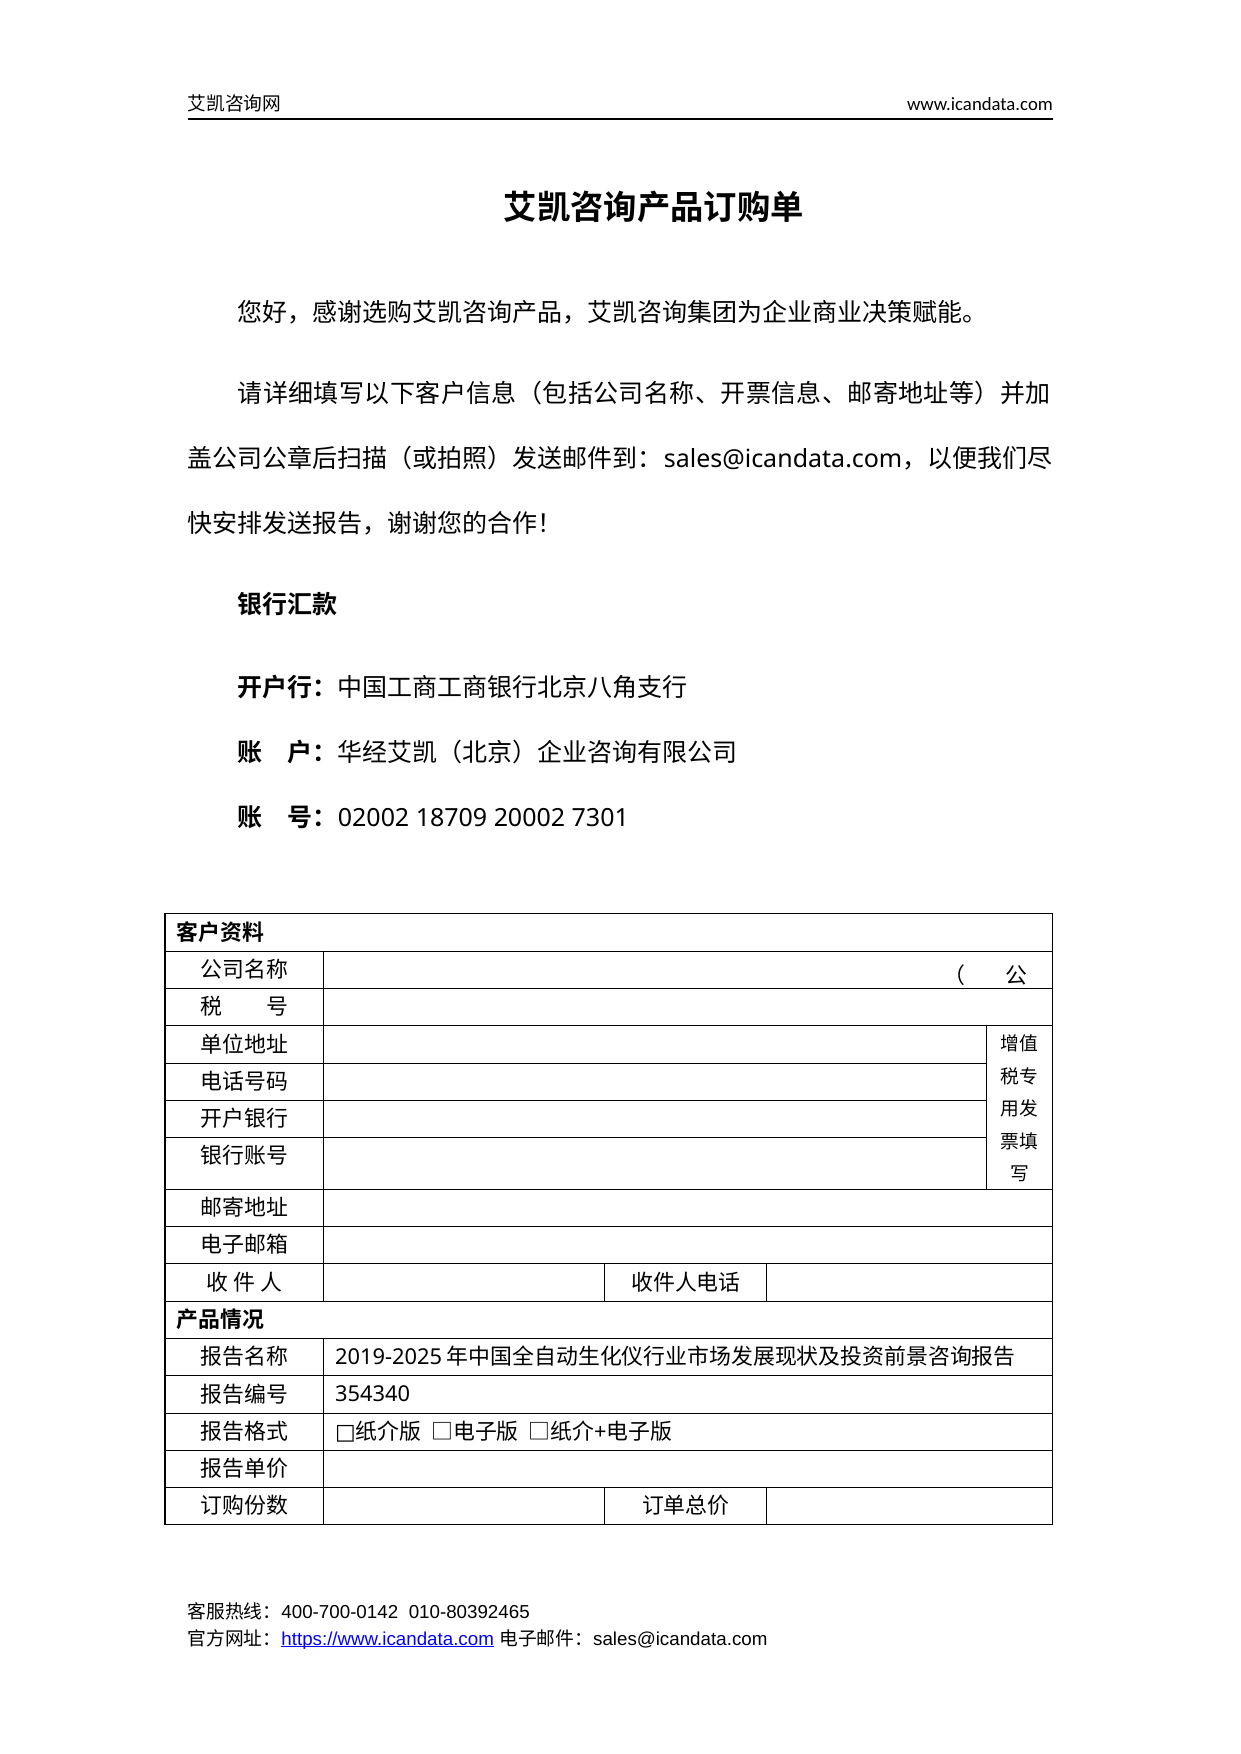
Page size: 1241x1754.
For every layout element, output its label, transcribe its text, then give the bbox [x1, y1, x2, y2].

table_cell 银行账号 [166, 1138, 323, 1189]
text 账 号：02002 18709 20002 7301 [187, 783, 1053, 848]
table_cell 税 号 [166, 989, 323, 1025]
table_cell [324, 1138, 986, 1189]
table_cell 报告单价 [166, 1451, 323, 1487]
table_cell □纸介版 □电子版 □纸介+电子版 [324, 1414, 1052, 1450]
table_cell 公司名称 [166, 952, 323, 988]
table_cell 产品情况 [166, 1302, 1052, 1338]
table_cell [324, 1064, 986, 1100]
table_cell 收 件 人 [166, 1264, 323, 1301]
text 银行汇款 [187, 570, 1053, 635]
table_cell [324, 989, 1052, 1025]
text 账 户：华经艾凯（北京）企业咨询有限公司 [187, 718, 1053, 783]
table_cell [324, 1451, 1052, 1487]
table_cell 2019-2025年中国全自动生化仪行业市场发展现状及投资前景咨询报告 [324, 1339, 1052, 1375]
table_cell [767, 1488, 1052, 1524]
table_cell [324, 1190, 1052, 1226]
table_cell [324, 952, 1052, 988]
table_cell [324, 1488, 604, 1524]
table_cell 354340 [324, 1376, 1052, 1412]
table_cell 开户银行 [166, 1101, 323, 1137]
table_cell [324, 1101, 986, 1137]
table_cell 收件人电话 [605, 1264, 766, 1301]
table_cell 订单总价 [605, 1488, 766, 1524]
table_cell 单位地址 [166, 1026, 323, 1062]
table_cell [324, 1026, 986, 1062]
table_cell 电子邮箱 [166, 1227, 323, 1263]
table_cell 邮寄地址 [166, 1190, 323, 1226]
text 请详细填写以下客户信息（包括公司名称、开票信息、邮寄地址等）并加盖公司公章后扫描（或拍照）发送邮件到：sales@icandata.com，以便我们尽快安排发送报告，谢谢您的合作！ [187, 359, 1053, 554]
table_cell 报告名称 [166, 1339, 323, 1375]
table_cell 电话号码 [166, 1064, 323, 1100]
table_cell 订购份数 [166, 1488, 323, 1524]
text 艾凯咨询产品订购单 [187, 172, 1053, 237]
table_cell [324, 1227, 1052, 1263]
table_cell 报告编号 [166, 1376, 323, 1412]
table_cell 增值税专用发票填写 [987, 1026, 1052, 1189]
table_cell [324, 1264, 604, 1301]
table_cell [767, 1264, 1052, 1301]
text 您好，感谢选购艾凯咨询产品，艾凯咨询集团为企业商业决策赋能。 [187, 278, 1053, 343]
text 开户行：中国工商工商银行北京八角支行 [187, 653, 1053, 718]
table_header 客户资料 [166, 914, 1052, 951]
table_cell 报告格式 [166, 1414, 323, 1450]
